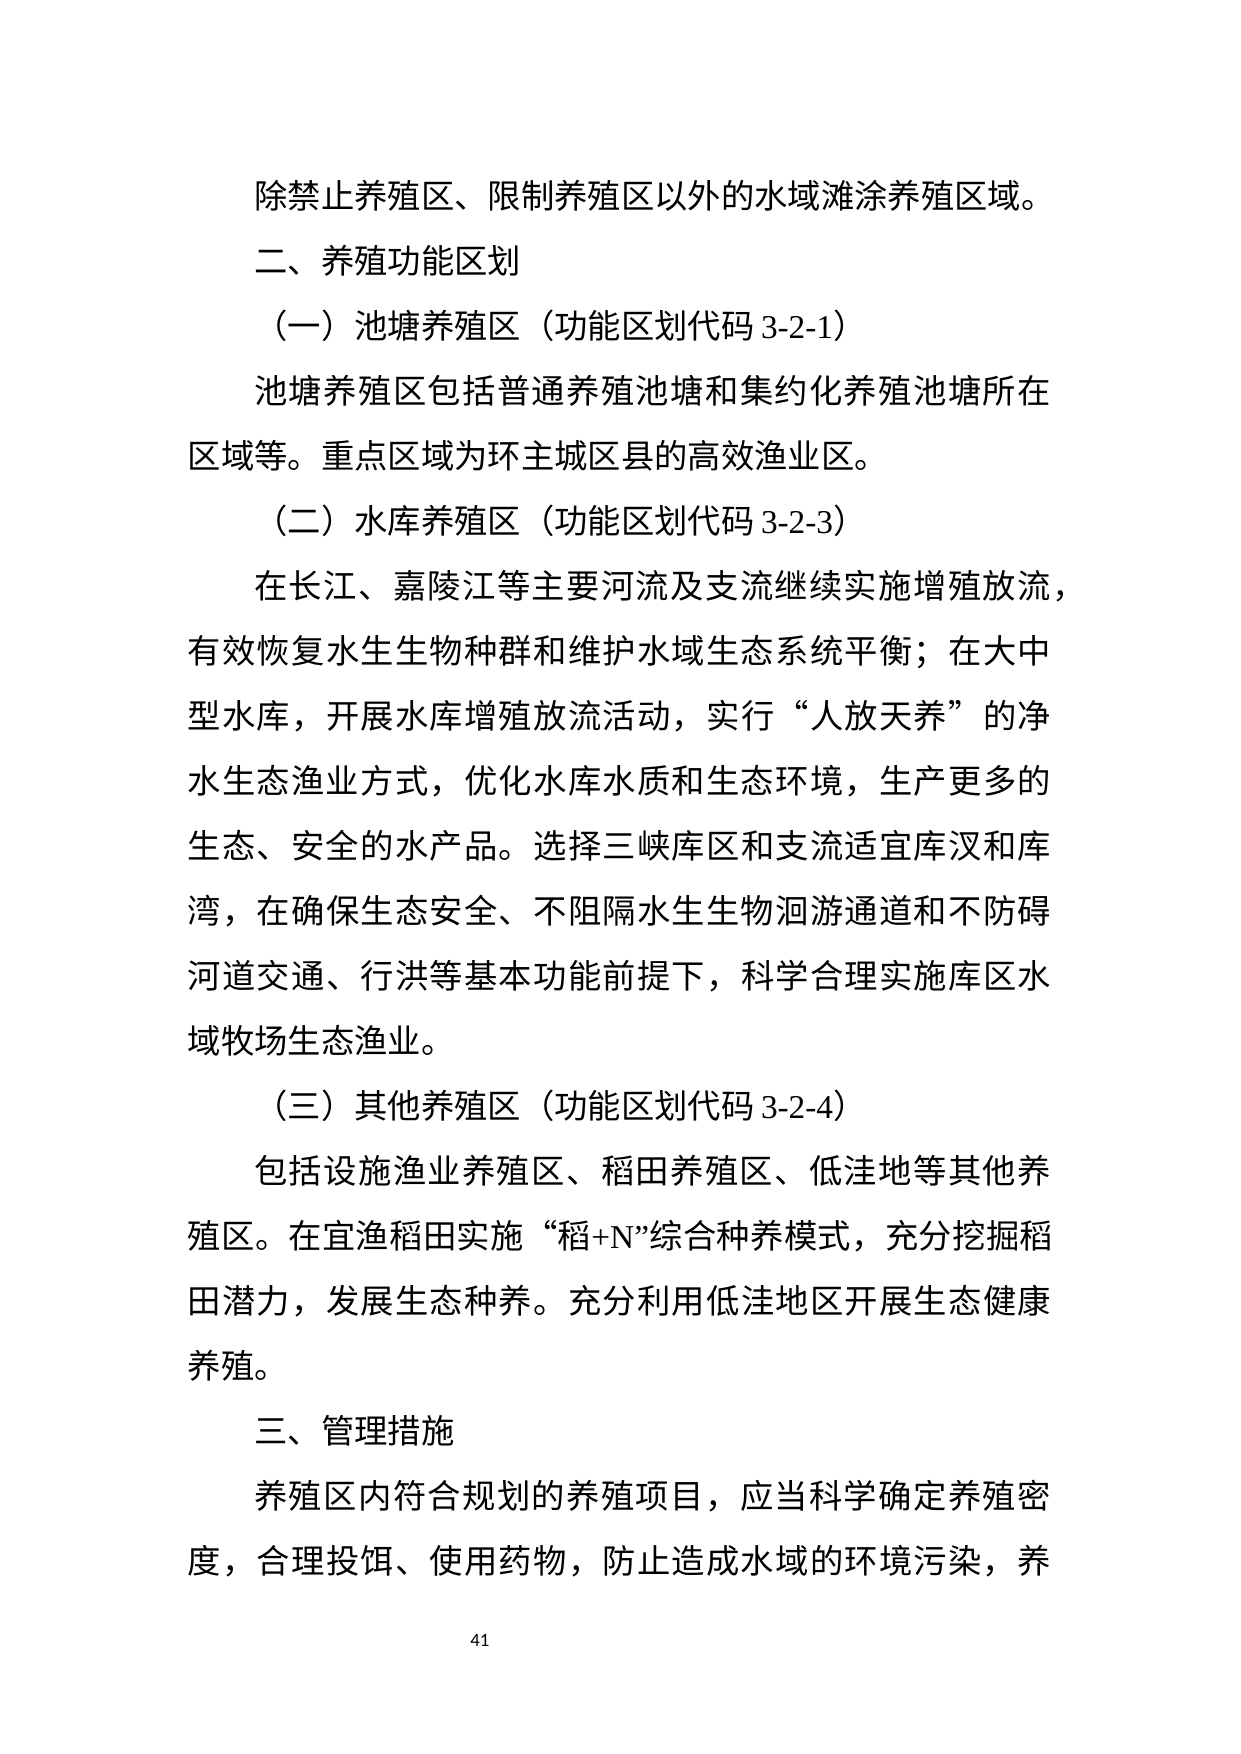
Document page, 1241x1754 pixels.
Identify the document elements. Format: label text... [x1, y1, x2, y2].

text （三）其他养殖区（功能区划代码） [187, 1072, 1053, 1137]
text 包括设施渔业养殖区、稻田养殖区、低洼地等其他养殖区。在宜渔稻田实施“稻+N”综合种养模式，充分挖掘稻田潜力，发展生态种养。充分利用低洼地区开展生态健康养殖。 [187, 1137, 1053, 1397]
text （二）水库养殖区（功能区划代码） [187, 487, 1053, 552]
text 二、养殖功能区划 [187, 227, 1053, 292]
text 三、管理措施 [187, 1397, 1053, 1462]
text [187, 1462, 1053, 1592]
text （一）池塘养殖区（功能区划代码） [187, 292, 1053, 357]
text 池塘养殖区包括普通养殖池塘和集约化养殖池塘所在区域等。重点区域为环主城区县的高效渔业区。 [187, 357, 1053, 487]
text 在长江、嘉陵江等主要河流及支流继续实施增殖放流，有效恢复水生生物种群和维护水域生态系统平衡；在大中型水库，开展水库增殖放流活动，实行“人放天养”的净水生态渔业方式，优化水库水质和生态环境，生产更多的生态、安全的水产品。选择三峡库区和支流适宜库汊和库湾，在确保生态安全、不阻隔水生生物洄游通道和不防碍河道交通、行洪等基本功能前提下，科学合理实施库区水域牧场生态渔业。 [187, 552, 1053, 1072]
text 除禁止养殖区、限制养殖区以外的水域滩涂养殖区域。 [187, 162, 1053, 227]
